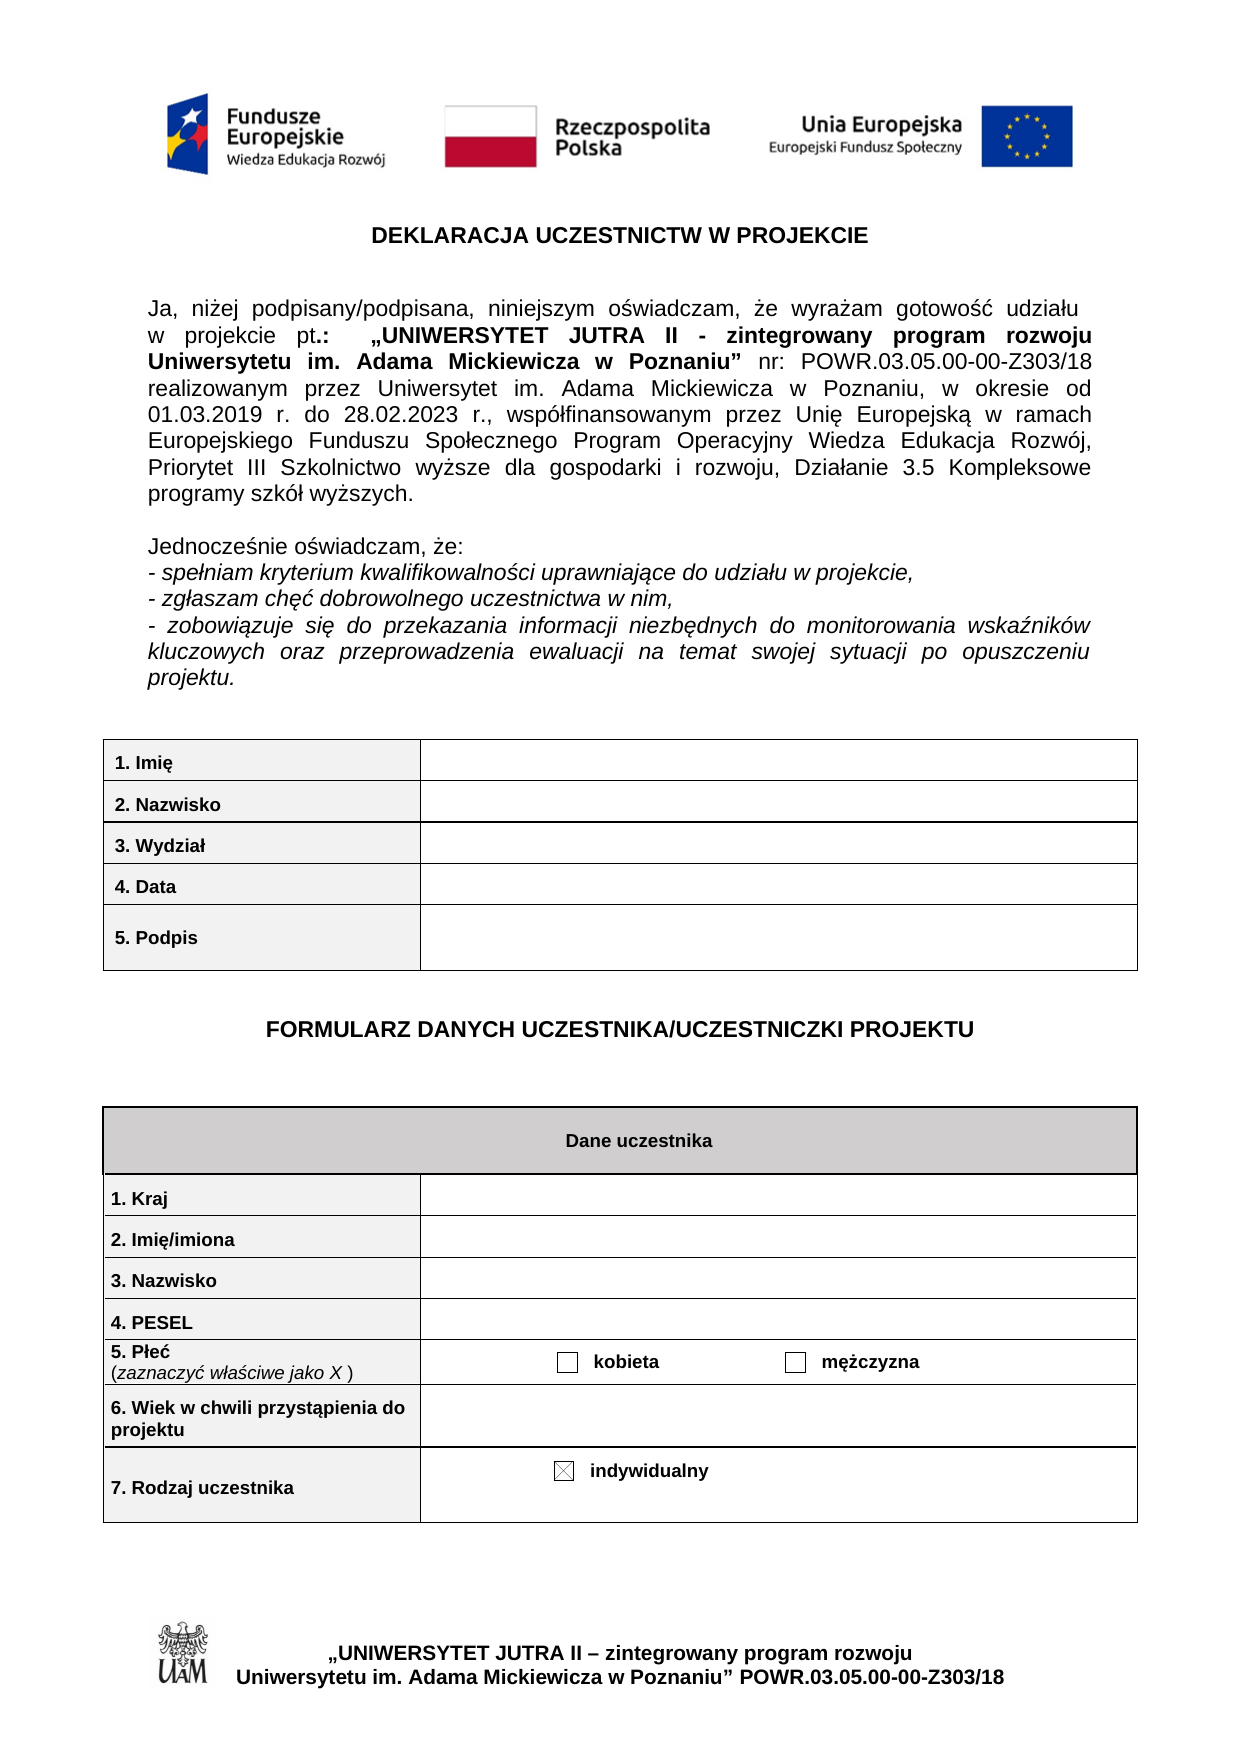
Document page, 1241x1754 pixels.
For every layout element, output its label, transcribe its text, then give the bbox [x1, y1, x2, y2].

table_cell 3. Wydział [104, 823, 420, 863]
table_cell 2. Imię/imiona [104, 1216, 420, 1257]
table_cell 5. Podpis [104, 905, 420, 970]
table_cell 6. Wiek w chwili przystąpienia do projektu [104, 1385, 420, 1446]
text DEKLARACJA UCZESTNICTW W PROJEKCIE [148, 222, 1093, 248]
table_cell [421, 781, 1137, 821]
picture [147, 1616, 217, 1689]
table_cell [421, 1175, 1137, 1215]
table_header Dane uczestnika [104, 1108, 1136, 1173]
text FORMULARZ DANYCH UCZESTNIKA/UCZESTNICZKI PROJEKTU [148, 1016, 1093, 1042]
table_header [421, 740, 1137, 780]
table_cell 3. Nazwisko [104, 1258, 420, 1298]
table_cell 5. Płeć (zaznaczyć właściwe jako X ) [104, 1340, 420, 1383]
table_cell 4. PESEL [104, 1299, 420, 1339]
table_cell [421, 1215, 1137, 1257]
table_cell [421, 823, 1137, 863]
table_cell [421, 1298, 1137, 1339]
picture [147, 73, 1093, 195]
text - spełniam kryterium kwalifikowalności uprawniające do udziału w projekcie, - zgłaszam chęć dobrowolnego uczestnictwa w nim, [148, 559, 1093, 612]
table_cell indywidualny [421, 1446, 1137, 1522]
text - zobowiązuje się do przekazania informacji niezbędnych do monitorowania wskaźników kluczowych oraz przeprowadzenia ewaluacji na temat swojej sytuacji po opuszczeniu projektu. [148, 612, 1093, 691]
table_header 1. Imię [104, 740, 420, 780]
table_cell [421, 905, 1137, 970]
table_cell [421, 864, 1137, 904]
table_cell 1. Kraj [104, 1174, 420, 1215]
text Jednocześnie oświadczam, że: [148, 506, 1093, 559]
table_cell [421, 1384, 1137, 1446]
table_cell [421, 1257, 1137, 1298]
table_cell kobieta mężczyzna [421, 1339, 1137, 1383]
text Ja, niżej podpisany/podpisana, niniejszym oświadczam, że wyrażam gotowość udziału w projekcie pt.: „UNIWERSYTET JUTRA II - zintegrowany program rozwoju Uniwersytetu im. Adama Mickiewicza w Poznaniu” nr: POWR.03.05.00-00-Z303/18 realizowanym przez Uniwersytet im. Adama Mickiewicza w Poznaniu, w okresie od 01.03.2019 r. do 28.02.2023 r., współfinansowanym przez Unię Europejską w ramach Europejskiego Funduszu Społecznego Program Operacyjny Wiedza Edukacja Rozwój, Priorytet III Szkolnictwo wyższe dla gospodarki i rozwoju, Działanie 3.5 Kompleksowe programy szkół wyższych. [148, 295, 1093, 506]
table_cell 7. Rodzaj uczestnika [104, 1447, 420, 1522]
table_cell 2. Nazwisko [104, 781, 420, 821]
table_cell 4. Data [104, 864, 420, 904]
